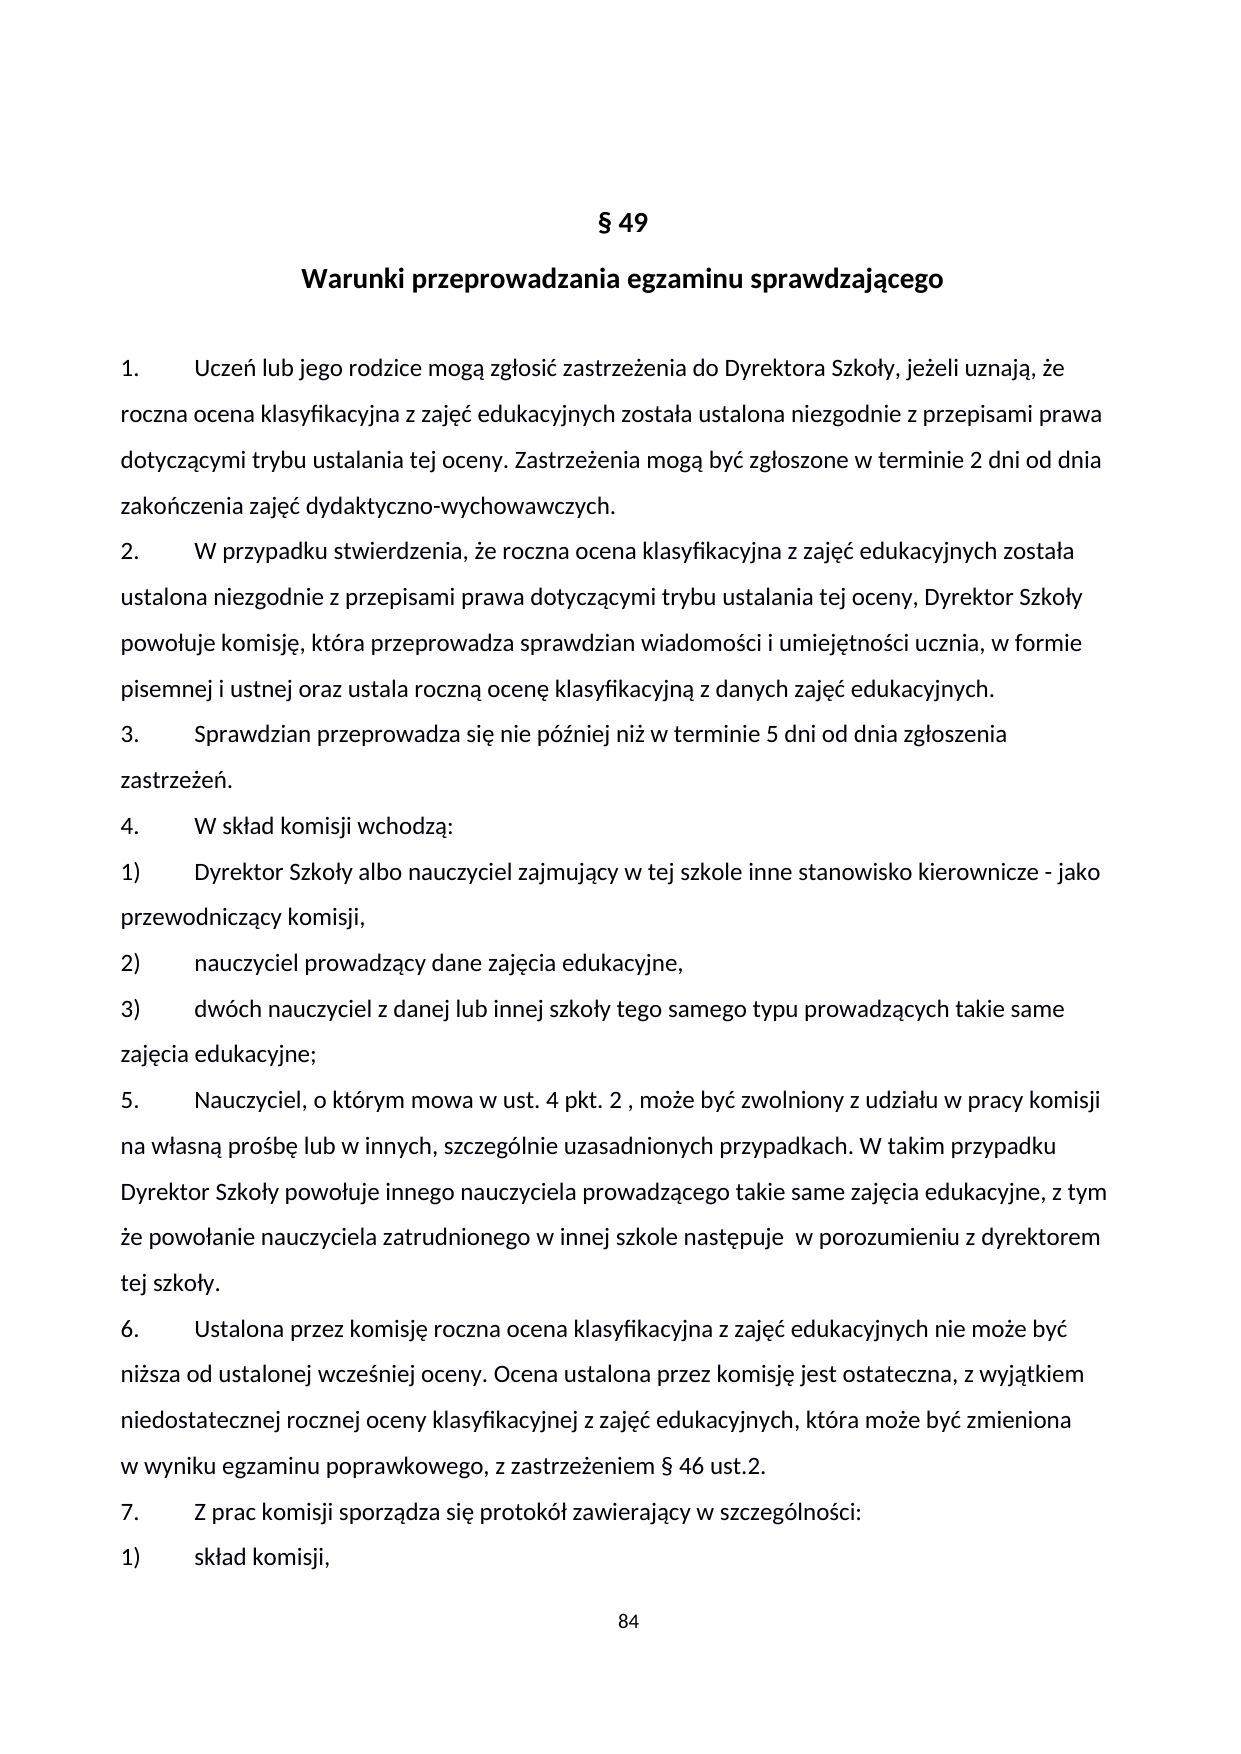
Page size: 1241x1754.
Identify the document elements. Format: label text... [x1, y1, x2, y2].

list Z prac komisji sporządza się protokół zawierający w szczególności: [194, 1496, 1125, 1526]
list Uczeń lub jego rodzice mogą zgłosić zastrzeżenia do Dyrektora Szkoły, jeżeli uznają, że roczna ocena klasyfikacyjna z zajęć edukacyjnych została ustalona niezgodnie z przepisami prawa dotyczącymi trybu ustalania tej oceny. Zastrzeżenia mogą być zgłoszone w terminie 2 dni od dnia zakończenia zajęć dydaktyczno-wychowawczych. [120, 353, 1125, 520]
list skład komisji, [194, 1542, 1125, 1572]
list nauczyciel prowadzący dane zajęcia edukacyjne, [194, 947, 1125, 978]
list Nauczyciel, o którym mowa w ust. 4 pkt. 2 , może być zwolniony z udziału w pracy komisji na własną prośbę lub w innych, szczególnie uzasadnionych przypadkach. W takim przypadku Dyrektor Szkoły powołuje innego nauczyciela prowadzącego takie same zajęcia edukacyjne, z tym że powołanie nauczyciela zatrudnionego w innej szkole następuje w porozumieniu z dyrektorem tej szkoły. [120, 1084, 1125, 1298]
list W skład komisji wchodzą: [194, 810, 1125, 840]
list Dyrektor Szkoły albo nauczyciel zajmujący w tej szkole inne stanowisko kierownicze - jako przewodniczący komisji, [120, 856, 1125, 932]
list dwóch nauczyciel z danej lub innej szkoły tego samego typu prowadzących takie same zajęcia edukacyjne; [120, 993, 1125, 1069]
list Ustalona przez komisję roczna ocena klasyfikacyjna z zajęć edukacyjnych nie może być niższa od ustalonej wcześniej oceny. Ocena ustalona przez komisję jest ostateczna, z wyjątkiem niedostatecznej rocznej oceny klasyfikacyjnej z zajęć edukacyjnych, która może być zmieniona w wyniku egzaminu poprawkowego, z zastrzeżeniem § 46 ust.2. [120, 1313, 1125, 1481]
list W przypadku stwierdzenia, że roczna ocena klasyfikacyjna z zajęć edukacyjnych została ustalona niezgodnie z przepisami prawa dotyczącymi trybu ustalania tej oceny, Dyrektor Szkoły powołuje komisję, która przeprowadza sprawdzian wiadomości i umiejętności ucznia, w formie pisemnej i ustnej oraz ustala roczną ocenę klasyfikacyjną z danych zajęć edukacyjnych. [120, 536, 1125, 703]
subtitle § 49 [120, 204, 1125, 240]
subtitle Warunki przeprowadzania egzaminu sprawdzającego [120, 261, 1125, 296]
list Sprawdzian przeprowadza się nie później niż w terminie 5 dni od dnia zgłoszenia zastrzeżeń. [120, 718, 1125, 795]
